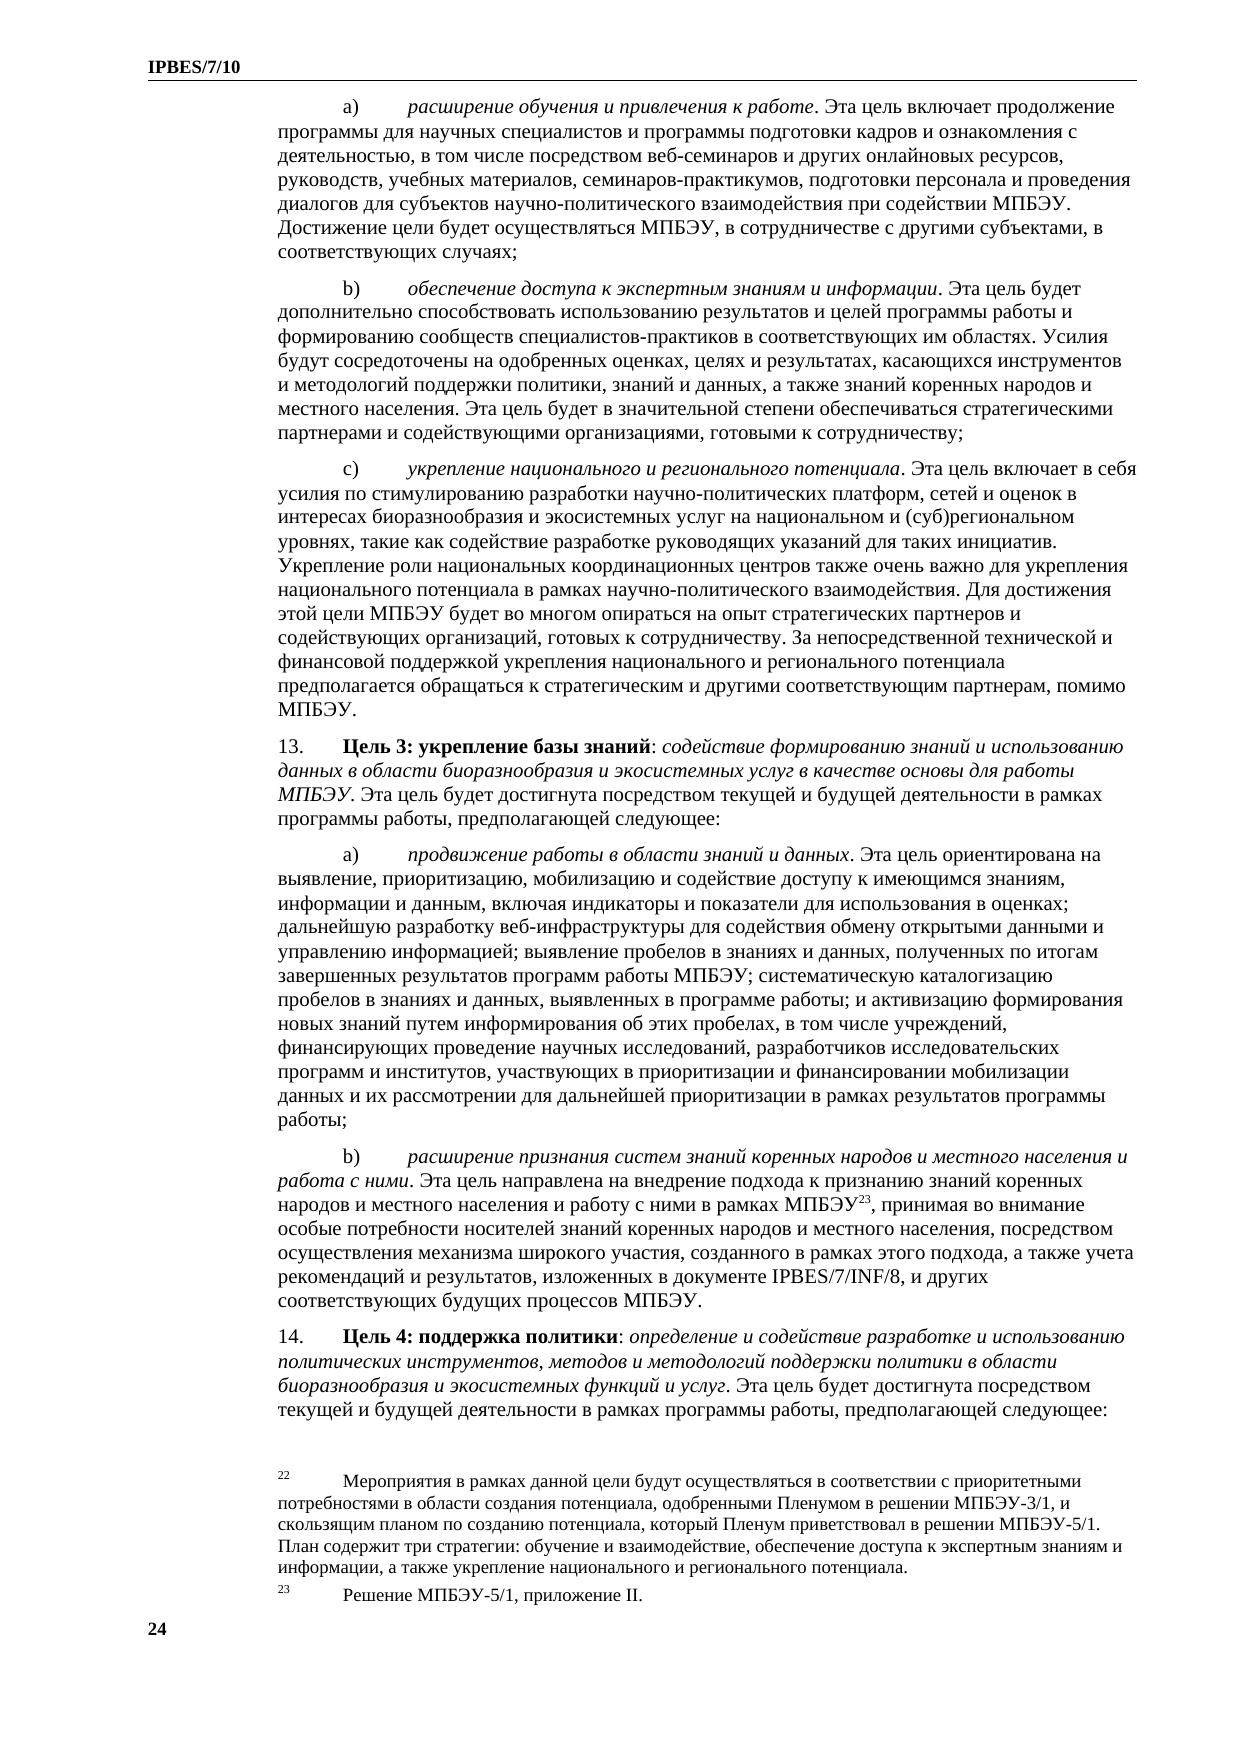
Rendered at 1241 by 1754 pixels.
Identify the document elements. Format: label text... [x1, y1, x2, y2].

text a) расширение обучения и привлечения к работе. Эта цель включает продолжение программы для научных специалистов и программы подготовки кадров и ознакомления с деятельностью, в том числе посредством веб-семинаров и других онлайновых ресурсов, руководств, учебных материалов, семинаров-практикумов, подготовки персонала и проведения диалогов для субъектов научно-политического взаимодействия при содействии МПБЭУ. Достижение цели будет осуществляться МПБЭУ, в сотрудничестве с другими субъектами, в соответствующих случаях; [278, 94, 1137, 263]
text c) укрепление национального и регионального потенциала. Эта цель включает в себя усилия по стимулированию разработки научно-политических платформ, сетей и оценок в интересах биоразнообразия и экосистемных услуг на национальном и (суб)региональном уровнях, такие как содействие разработке руководящих указаний для таких инициатив. Укрепление роли национальных координационных центров также очень важно для укрепления национального потенциала в рамках научно-политического взаимодействия. Для достижения этой цели МПБЭУ будет во многом опираться на опыт стратегических партнеров и содействующих организаций, готовых к сотрудничеству. За непосредственной технической и финансовой поддержкой укрепления национального и регионального потенциала предполагается обращаться к стратегическим и другими соответствующим партнерам, помимо МПБЭУ. [278, 456, 1137, 721]
text b) обеспечение доступа к экспертным знаниям и информации. Эта цель будет дополнительно способствовать использованию результатов и целей программы работы и формированию сообществ специалистов-практиков в соответствующих им областях. Усилия будут сосредоточены на одобренных оценках, целях и результатах, касающихся инструментов и методологий поддержки политики, знаний и данных, а также знаний коренных народов и местного населения. Эта цель будет в значительной степени обеспечиваться стратегическими партнерами и содействующими организациями, готовыми к сотрудничеству; [278, 275, 1137, 444]
text 13. Цель 3: укрепление базы знаний: содействие формированию знаний и использованию данных в области биоразнообразия и экосистемных услуг в качестве основы для работы МПБЭУ. Эта цель будет достигнута посредством текущей и будущей деятельности в рамках программы работы, предполагающей следующее: [278, 733, 1137, 830]
text 14. Цель 4: поддержка политики: определение и содействие разработке и использованию политических инструментов, методов и методологий поддержки политики в области биоразнообразия и экосистемных функций и услуг. Эта цель будет достигнута посредством текущей и будущей деятельности в рамках программы работы, предполагающей следующее: [278, 1324, 1137, 1421]
text b) расширение признания систем знаний коренных народов и местного населения и работа с ними. Эта цель направлена на внедрение подхода к признанию знаний коренных народов и местного населения и работу с ними в рамках МПБЭУ, принимая во внимание особые потребности носителей знаний коренных народов и местного населения, посредством осуществления механизма широкого участия, созданного в рамках этого подхода, а также учета рекомендаций и результатов, изложенных в документе IPBES/7/INF/8, и других соответствующих будущих процессов МПБЭУ. [278, 1143, 1137, 1312]
text a) продвижение работы в области знаний и данных. Эта цель ориентирована на выявление, приоритизацию, мобилизацию и содействие доступу к имеющимся знаниям, информации и данным, включая индикаторы и показатели для использования в оценках; дальнейшую разработку веб-инфраструктуры для содействия обмену открытыми данными и управлению информацией; выявление пробелов в знаниях и данных, полученных по итогам завершенных результатов программ работы МПБЭУ; систематическую каталогизацию пробелов в знаниях и данных, выявленных в программе работы; и активизацию формирования новых знаний путем информирования об этих пробелах, в том числе учреждений, финансирующих проведение научных исследований, разработчиков исследовательских программ и институтов, участвующих в приоритизации и финансировании мобилизации данных и их рассмотрении для дальнейшей приоритизации в рамках результатов программы работы; [278, 842, 1137, 1131]
